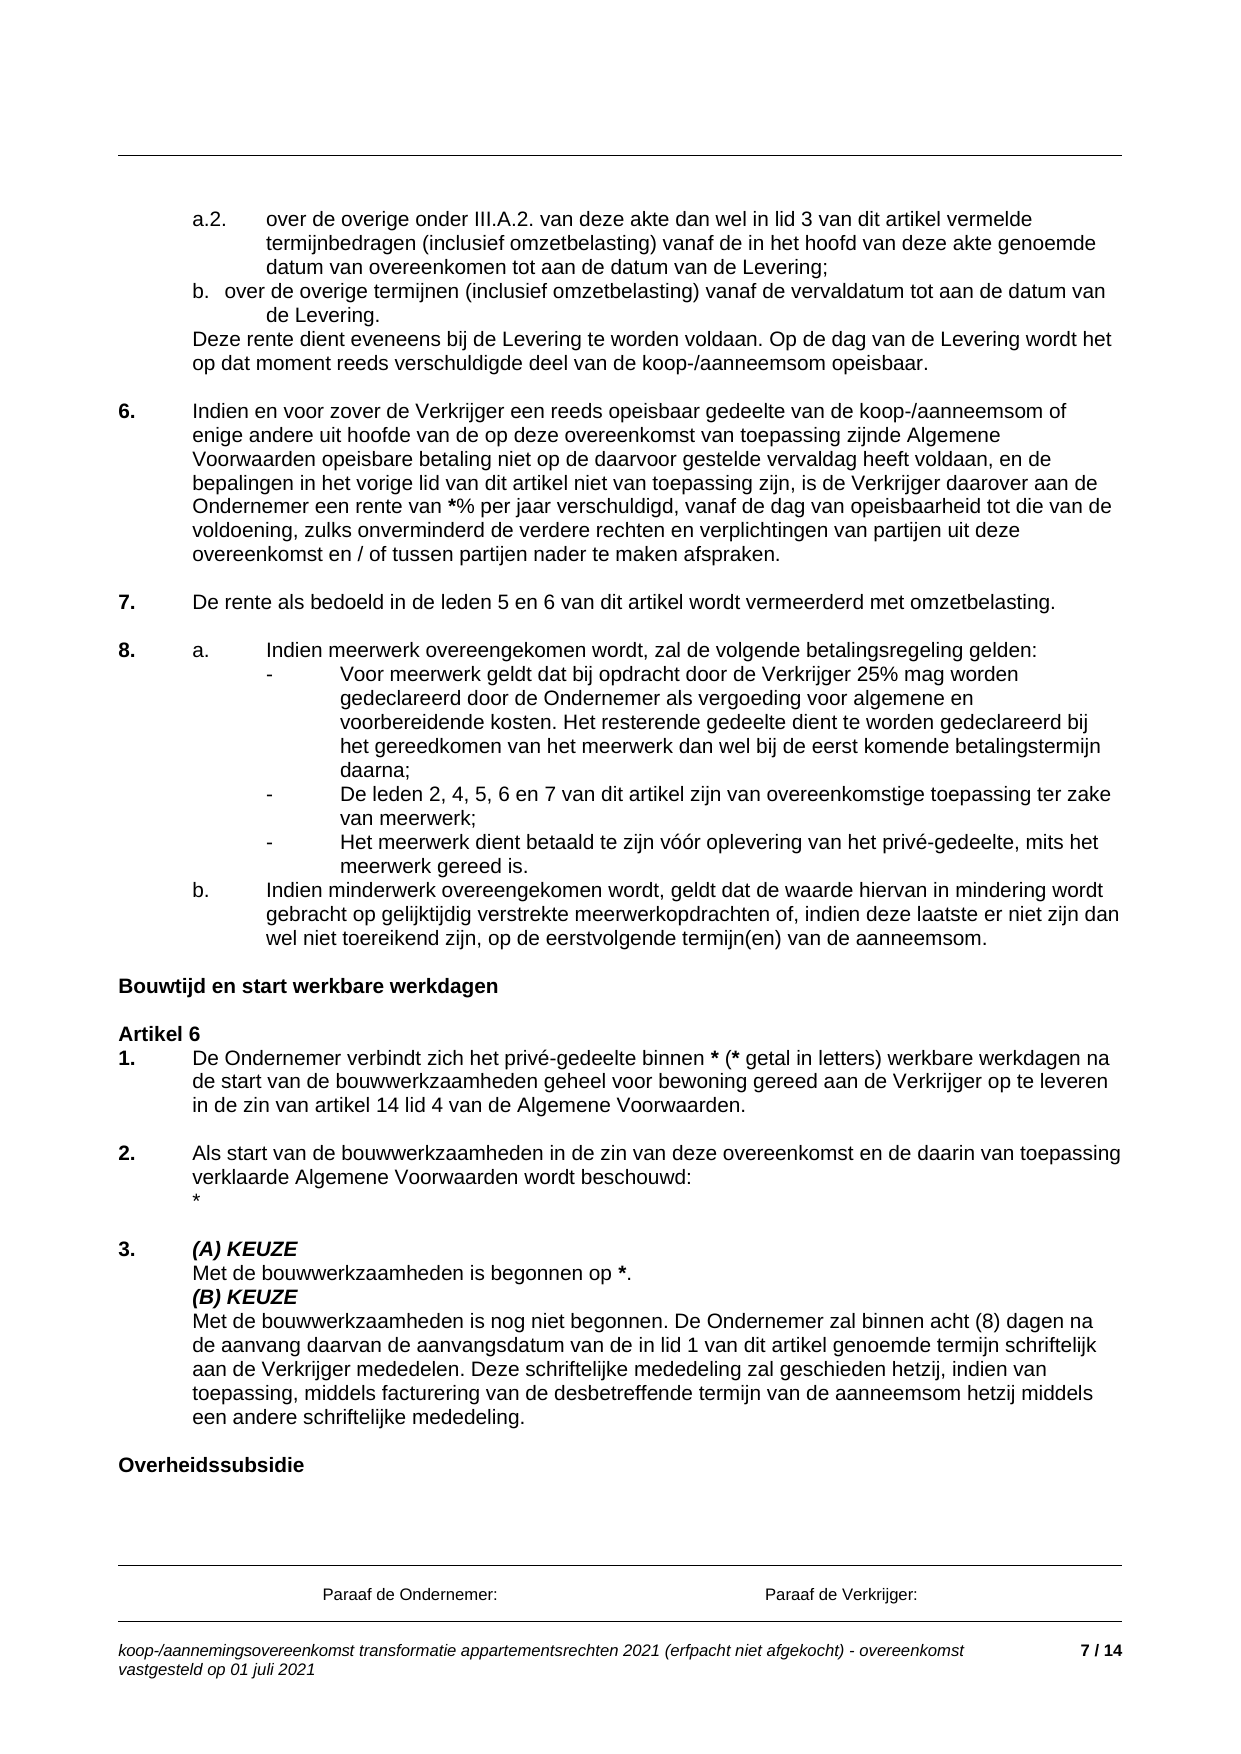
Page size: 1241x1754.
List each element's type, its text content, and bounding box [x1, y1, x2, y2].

list over de overige termijnen (inclusief omzetbelasting) vanaf de vervaldatum tot aan de datum van de Levering. [192, 279, 1122, 327]
text 3. (A) KEUZE [118, 1237, 1122, 1261]
text b. Indien minderwerk overeengekomen wordt, geldt dat de waarde hiervan in mindering wordt gebracht op gelijktijdig verstrekte meerwerkopdrachten of, indien deze laatste er niet zijn dan wel niet toereikend zijn, op de eerstvolgende termijn(en) van de aanneemsom. [192, 878, 1122, 949]
text 2. Als start van de bouwwerkzaamheden in de zin van deze overeenkomst en de daarin van toepassing verklaarde Algemene Voorwaarden wordt beschouwd: [118, 1141, 1122, 1189]
text - Het meerwerk dient betaald te zijn vóór oplevering van het privé-gedeelte, mits het meerwerk gereed is. [266, 830, 1122, 878]
text Overheidssubsidie [118, 1453, 1122, 1477]
text * [192, 1189, 1122, 1213]
text - Voor meerwerk geldt dat bij opdracht door de Verkrijger 25% mag worden gedeclareerd door de Ondernemer als vergoeding voor algemene en voorbereidende kosten. Het resterende gedeelte dient te worden gedeclareerd bij het gereedkomen van het meerwerk dan wel bij de eerst komende betalingstermijn daarna; [266, 662, 1122, 782]
text Met de bouwwerkzaamheden is begonnen op *. [192, 1261, 1122, 1285]
text 7. De rente als bedoeld in de leden 5 en 6 van dit artikel wordt vermeerderd met omzetbelasting. [118, 590, 1122, 614]
text Deze rente dient eveneens bij de Levering te worden voldaan. Op de dag van de Levering wordt het op dat moment reeds verschuldigde deel van de koop-/aanneemsom opeisbaar. [192, 327, 1122, 374]
text Bouwtijd en start werkbare werkdagen [118, 973, 1122, 997]
text 6. Indien en voor zover de Verkrijger een reeds opeisbaar gedeelte van de koop-/aanneemsom of enige andere uit hoofde van de op deze overeenkomst van toepassing zijnde Algemene Voorwaarden opeisbare betaling niet op de daarvoor gestelde vervaldag heeft voldaan, en de bepalingen in het vorige lid van dit artikel niet van toepassing zijn, is de Verkrijger daarover aan de Ondernemer een rente van *% per jaar verschuldigd, vanaf de dag van opeisbaarheid tot die van de voldoening, zulks onverminderd de verdere rechten en verplichtingen van partijen uit deze overeenkomst en / of tussen partijen nader te maken afspraken. [118, 398, 1122, 566]
text 1. De Ondernemer verbindt zich het privé-gedeelte binnen * (* getal in letters) werkbare werkdagen na de start van de bouwwerkzaamheden geheel voor bewoning gereed aan de Verkrijger op te leveren in de zin van artikel 14 lid 4 van de Algemene Voorwaarden. [118, 1045, 1122, 1117]
text Met de bouwwerkzaamheden is nog niet begonnen. De Ondernemer zal binnen acht (8) dagen na de aanvang daarvan de aanvangsdatum van de in lid 1 van dit artikel genoemde termijn schriftelijk aan de Verkrijger mededelen. Deze schriftelijke mededeling zal geschieden hetzij, indien van toepassing, middels facturering van de desbetreffende termijn van de aanneemsom hetzij middels een andere schriftelijke mededeling. [192, 1309, 1122, 1429]
subtitle Artikel 6 [118, 1021, 1122, 1045]
text - De leden 2, 4, 5, 6 en 7 van dit artikel zijn van overeenkomstige toepassing ter zake van meerwerk; [266, 782, 1122, 830]
text a.2. over de overige onder III.A.2. van deze akte dan wel in lid 3 van dit artikel vermelde termijnbedragen (inclusief omzetbelasting) vanaf de in het hoofd van deze akte genoemde datum van overeenkomen tot aan de datum van de Levering; [192, 207, 1122, 279]
text (B) KEUZE [192, 1285, 1122, 1309]
text 8. a. Indien meerwerk overeengekomen wordt, zal de volgende betalingsregeling gelden: [118, 638, 1122, 662]
